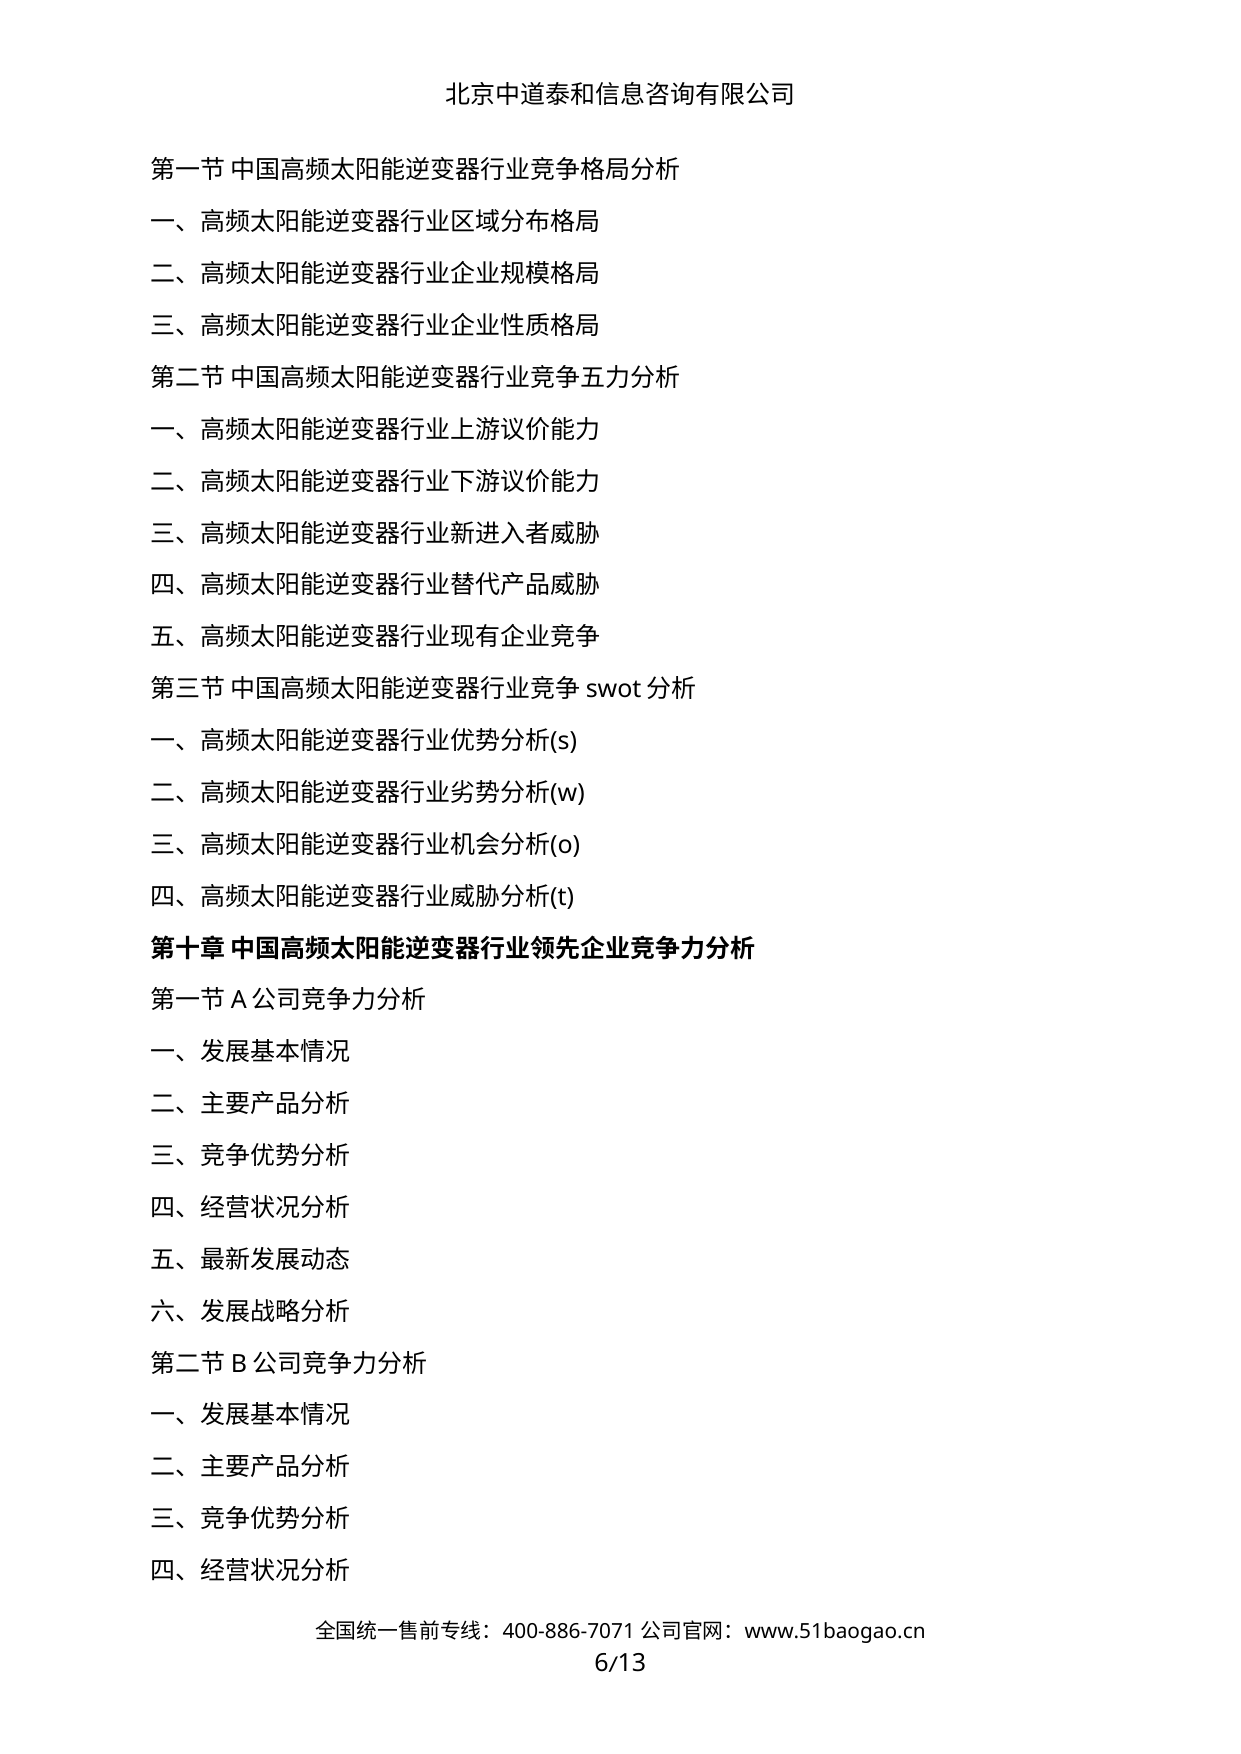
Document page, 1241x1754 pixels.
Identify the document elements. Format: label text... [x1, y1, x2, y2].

text 第十章 中国高频太阳能逆变器行业领先企业竞争力分析 [150, 928, 1090, 964]
text 四、经营状况分析 [150, 1551, 1090, 1587]
text 三、高频太阳能逆变器行业机会分析(o) [150, 824, 1090, 861]
text 四、高频太阳能逆变器行业威胁分析(t) [150, 876, 1090, 912]
text 五、最新发展动态 [150, 1239, 1090, 1276]
text 一、发展基本情况 [150, 1395, 1090, 1431]
text 三、竞争优势分析 [150, 1499, 1090, 1535]
text 第二节 B公司竞争力分析 [150, 1343, 1090, 1379]
text 三、高频太阳能逆变器行业企业性质格局 [150, 306, 1090, 342]
text 第一节 A公司竞争力分析 [150, 980, 1090, 1016]
text 二、主要产品分析 [150, 1447, 1090, 1483]
text 四、经营状况分析 [150, 1187, 1090, 1224]
text 第二节 中国高频太阳能逆变器行业竞争五力分析 [150, 357, 1090, 394]
text 一、发展基本情况 [150, 1032, 1090, 1068]
text 六、发展战略分析 [150, 1291, 1090, 1327]
text 第三节 中国高频太阳能逆变器行业竞争swot分析 [150, 669, 1090, 705]
text 三、竞争优势分析 [150, 1136, 1090, 1172]
text 二、高频太阳能逆变器行业劣势分析(w) [150, 772, 1090, 809]
text 一、高频太阳能逆变器行业优势分析(s) [150, 721, 1090, 757]
text 二、高频太阳能逆变器行业下游议价能力 [150, 461, 1090, 497]
text 二、高频太阳能逆变器行业企业规模格局 [150, 254, 1090, 290]
text 四、高频太阳能逆变器行业替代产品威胁 [150, 565, 1090, 601]
text 一、高频太阳能逆变器行业上游议价能力 [150, 409, 1090, 446]
text 一、高频太阳能逆变器行业区域分布格局 [150, 202, 1090, 238]
text 二、主要产品分析 [150, 1084, 1090, 1120]
text 第一节 中国高频太阳能逆变器行业竞争格局分析 [150, 150, 1090, 186]
text 五、高频太阳能逆变器行业现有企业竞争 [150, 617, 1090, 653]
text 三、高频太阳能逆变器行业新进入者威胁 [150, 513, 1090, 549]
